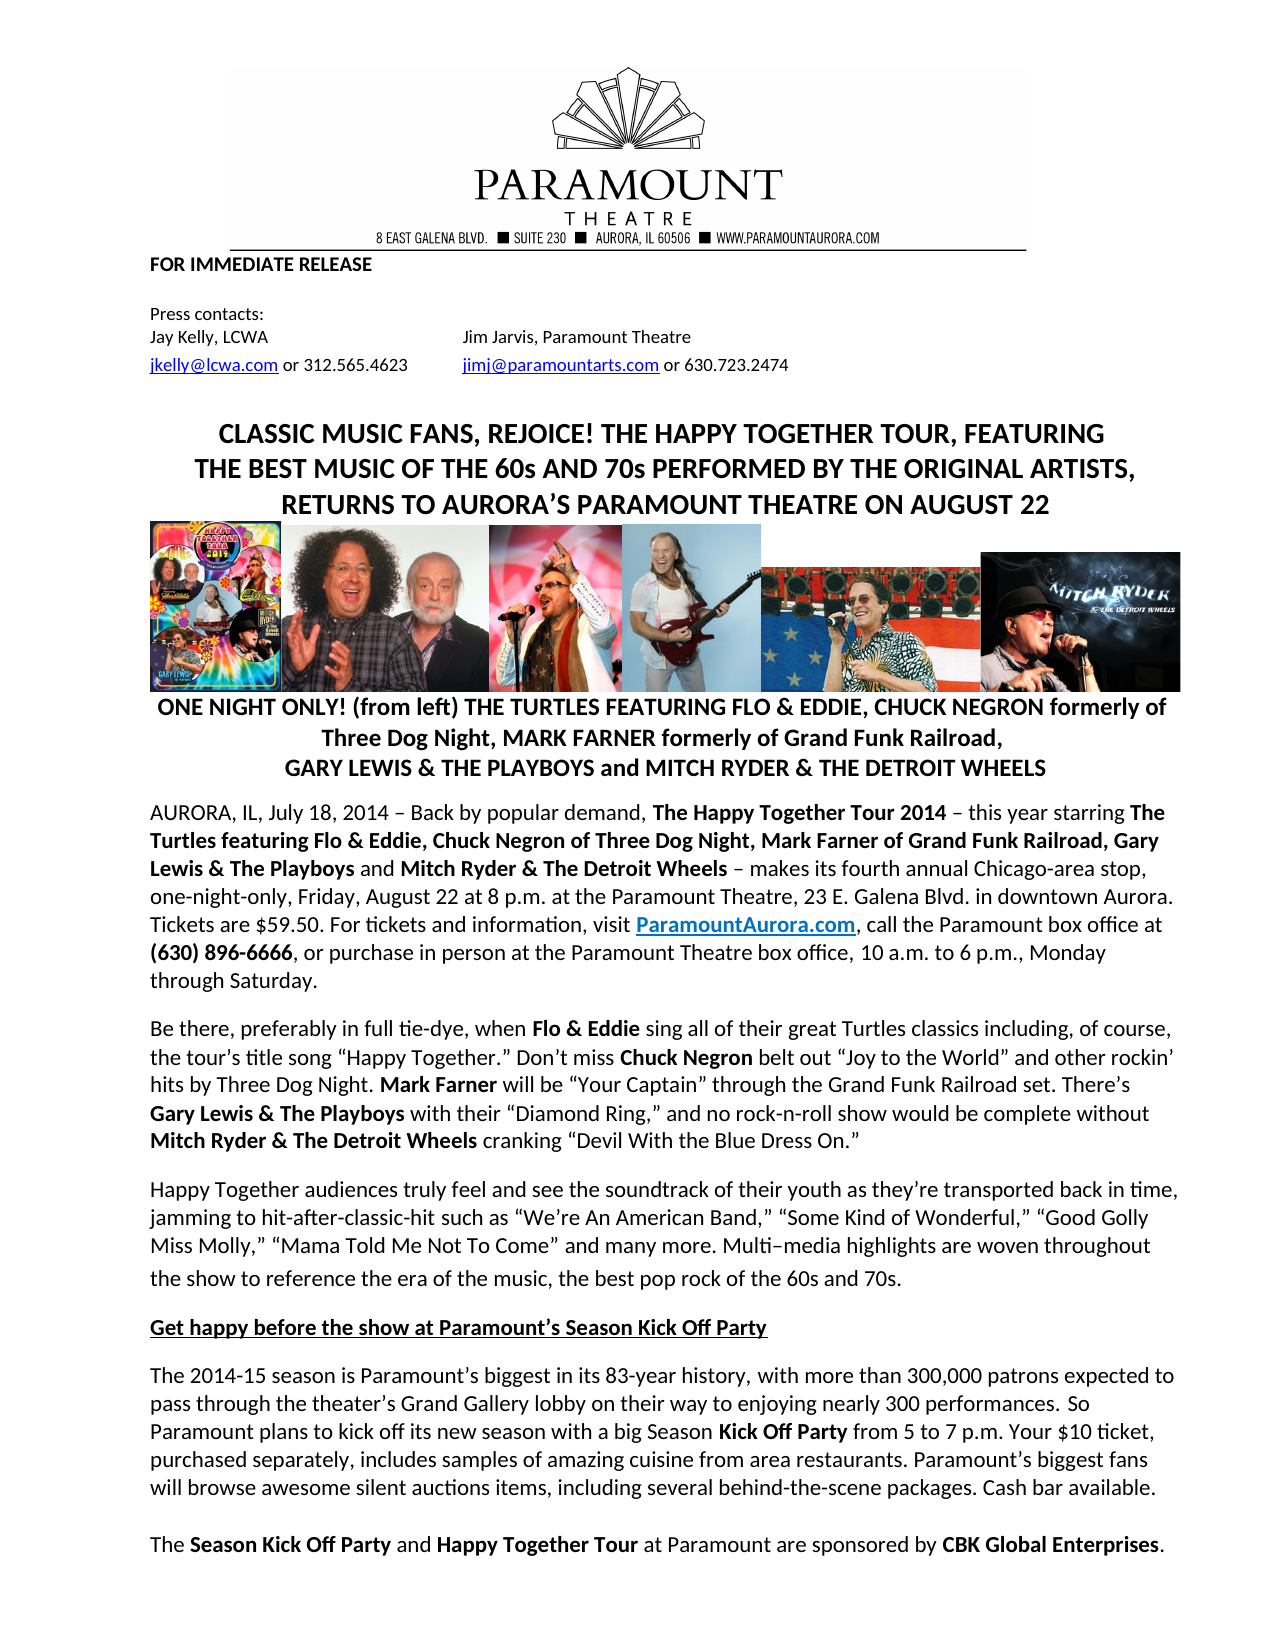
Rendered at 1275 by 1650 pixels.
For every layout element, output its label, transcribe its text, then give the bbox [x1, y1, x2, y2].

text Press contacts: Jay Kelly, LCWA Jim Jarvis, Paramount Theatre jkelly@lcwa.com or 312.565.4623 jimj@paramountarts.com or 630.723.2474 [150, 277, 1181, 405]
text The 2014-15 season is Paramount’s biggest in its 83-year history, with more than 300,000 patrons expected to pass through the theater’s Grand Gallery lobby on their way to enjoying nearly 300 performances. So Paramount plans to kick off its new season with a big Season Kick Off Party from 5 to 7 p.m. Your $10 ticket, purchased separately, includes samples of amazing cuisine from area restaurants. Paramount’s biggest fans will browse awesome silent auctions items, including several behind-the-scene packages. Cash bar available. [150, 1341, 1181, 1530]
text Be there, preferably in full tie-dye, when Flo & Eddie sing all of their great Turtles classics including, of course, the tour’s title song “Happy Together.” Don’t miss Chuck Negron belt out “Joy to the World” and other rockin’ hits by Three Dog Night. Mark Farner will be “Your Captain” through the Grand Funk Railroad set. There’s Gary Lewis & The Playboys with their “Diamond Ring,” and no rock-n-roll show would be complete without Mitch Ryder & The Detroit Wheels cranking “Devil With the Blue Dress On.” Happy Together audiences truly feel and see the soundtrack of their youth as they’re transported back in time, jamming to hit-after-classic-hit such as “We’re An American Band,” “Some Kind of Wonderful,” “Good Golly Miss Molly,” “Mama Told Me Not To Come” and many more. Multi–media highlights are woven throughout the show to reference the era of the music, the best pop rock of the 60s and 70s. [150, 1014, 1181, 1293]
text AURORA, IL, July 18, 2014 – Back by popular demand, The Happy Together Tour 2014 – this year starring The Turtles featuring Flo & Eddie, Chuck Negron of Three Dog Night, Mark Farner of Grand Funk Railroad, Gary Lewis & The Playboys and Mitch Ryder & The Detroit Wheels – makes its fourth annual Chicago-area stop, one-night-only, Friday, August 22 at 8 p.m. at the Paramount Theatre, 23 E. Galena Blvd. in downtown Aurora. Tickets are $59.50. For tickets and information, visit ParamountAurora.com, call the Paramount box office at (630) 896-6666, or purchase in person at the Paramount Theatre box office, 10 a.m. to 6 p.m., Monday through Saturday. [150, 798, 1181, 994]
text FOR IMMEDIATE RELEASE [150, 227, 1181, 277]
text Get happy before the show at Paramount’s Season Kick Off Party [150, 1293, 1181, 1341]
text The Season Kick Off Party and Happy Together Tour at Paramount are sponsored by CBK Global Enterprises. [150, 1530, 1181, 1558]
picture [229, 67, 1027, 227]
text CLASSIC MUSIC FANS, REJOICE! THE HAPPY TOGETHER TOUR, FEATURING THE BEST MUSIC OF THE 60s AND 70s PERFORMED BY THE ORIGINAL ARTISTS, RETURNS TO AURORA’S PARAMOUNT THEATRE ON AUGUST 22 [150, 415, 1181, 522]
picture [150, 521, 1181, 692]
text ONE NIGHT ONLY! (from left) THE TURTLES FEATURING FLO & EDDIE, CHUCK NEGRON formerly of Three Dog Night, MARK FARNER formerly of Grand Funk Railroad, GARY LEWIS & THE PLAYBOYS and MITCH RYDER & THE DETROIT WHEELS [150, 692, 1181, 783]
